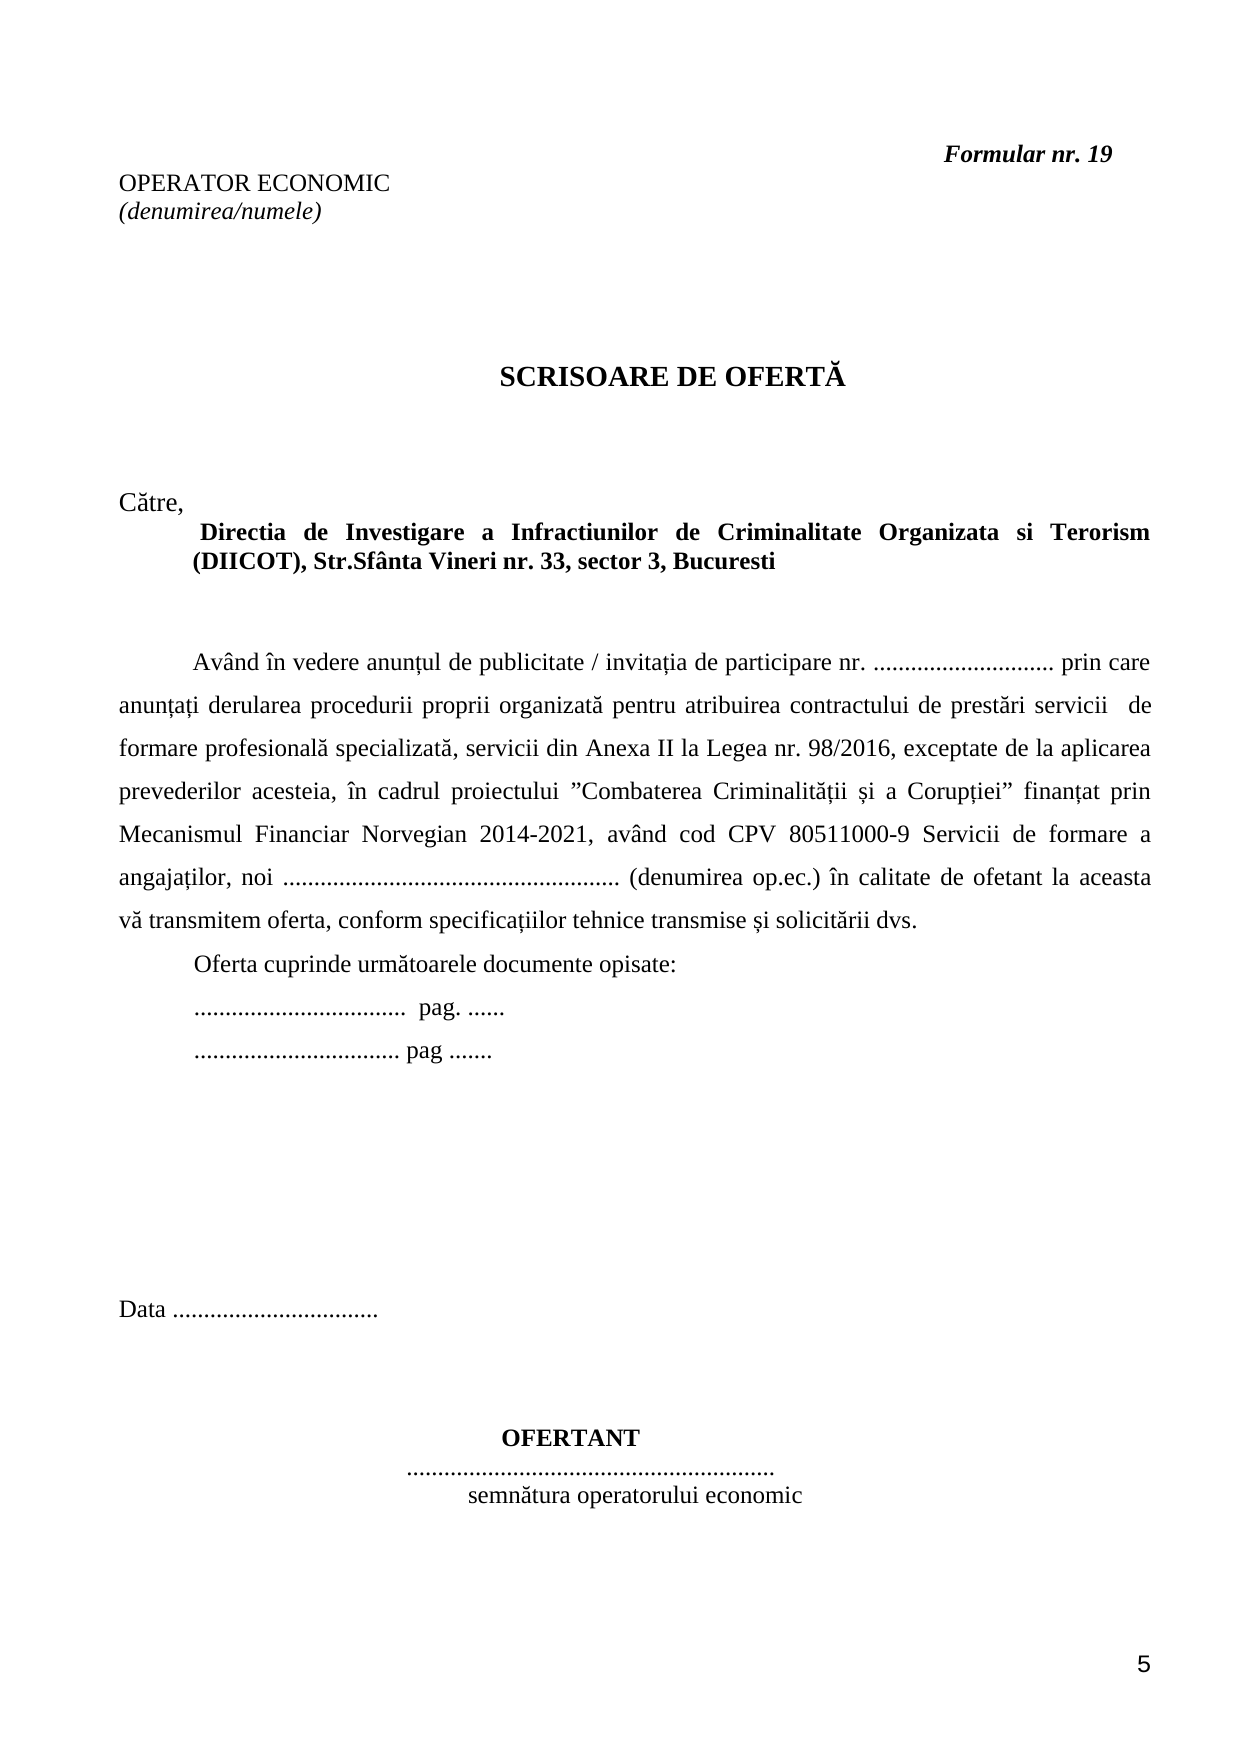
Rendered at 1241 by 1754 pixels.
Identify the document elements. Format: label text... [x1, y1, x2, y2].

text .................................. pag. ...... [119, 992, 1152, 1021]
text OPERATOR ECONOMIC [119, 168, 1152, 196]
text Data ................................. [119, 1294, 1152, 1322]
text Directia de Investigare a Infractiunilor de Criminalitate Organizata si Terorism (DIICOT), Str.Sfânta Vineri nr. 33, sector 3, Bucuresti [192, 517, 1152, 575]
text semnătura operatorului economic [119, 1481, 1152, 1509]
text OFERTANT [119, 1423, 1152, 1452]
text (denumirea/numele) [119, 196, 1152, 225]
text ................................. pag ....... [119, 1035, 1152, 1064]
text ........................................................... [119, 1452, 1152, 1481]
text Către, [119, 486, 1152, 517]
text Având în vedere anunțul de publicitate / invitația de participare nr. ............................. prin care anunțați derularea procedurii proprii organizată pentru atribuirea contractului de prestări servicii de formare profesională specializată, servicii din Anexa II la Legea nr. 98/2016, exceptate de la aplicarea prevederilor acesteia, în cadrul proiectului ”Combaterea Criminalității și a Corupției” finanțat prin Mecanismul Financiar Norvegian 2014-2021, având cod CPV 80511000-9 Servicii de formare a angajaților, noi ...................................................... (denumirea op.ec.) în calitate de ofetant la aceasta vă transmitem oferta, conform specificațiilor tehnice transmise și solicitării dvs. [119, 647, 1152, 934]
text SCRISOARE DE OFERTĂ [119, 359, 1152, 393]
text Oferta cuprinde următoarele documente opisate: [119, 949, 1152, 977]
text Formular nr. 19 [119, 139, 1152, 168]
